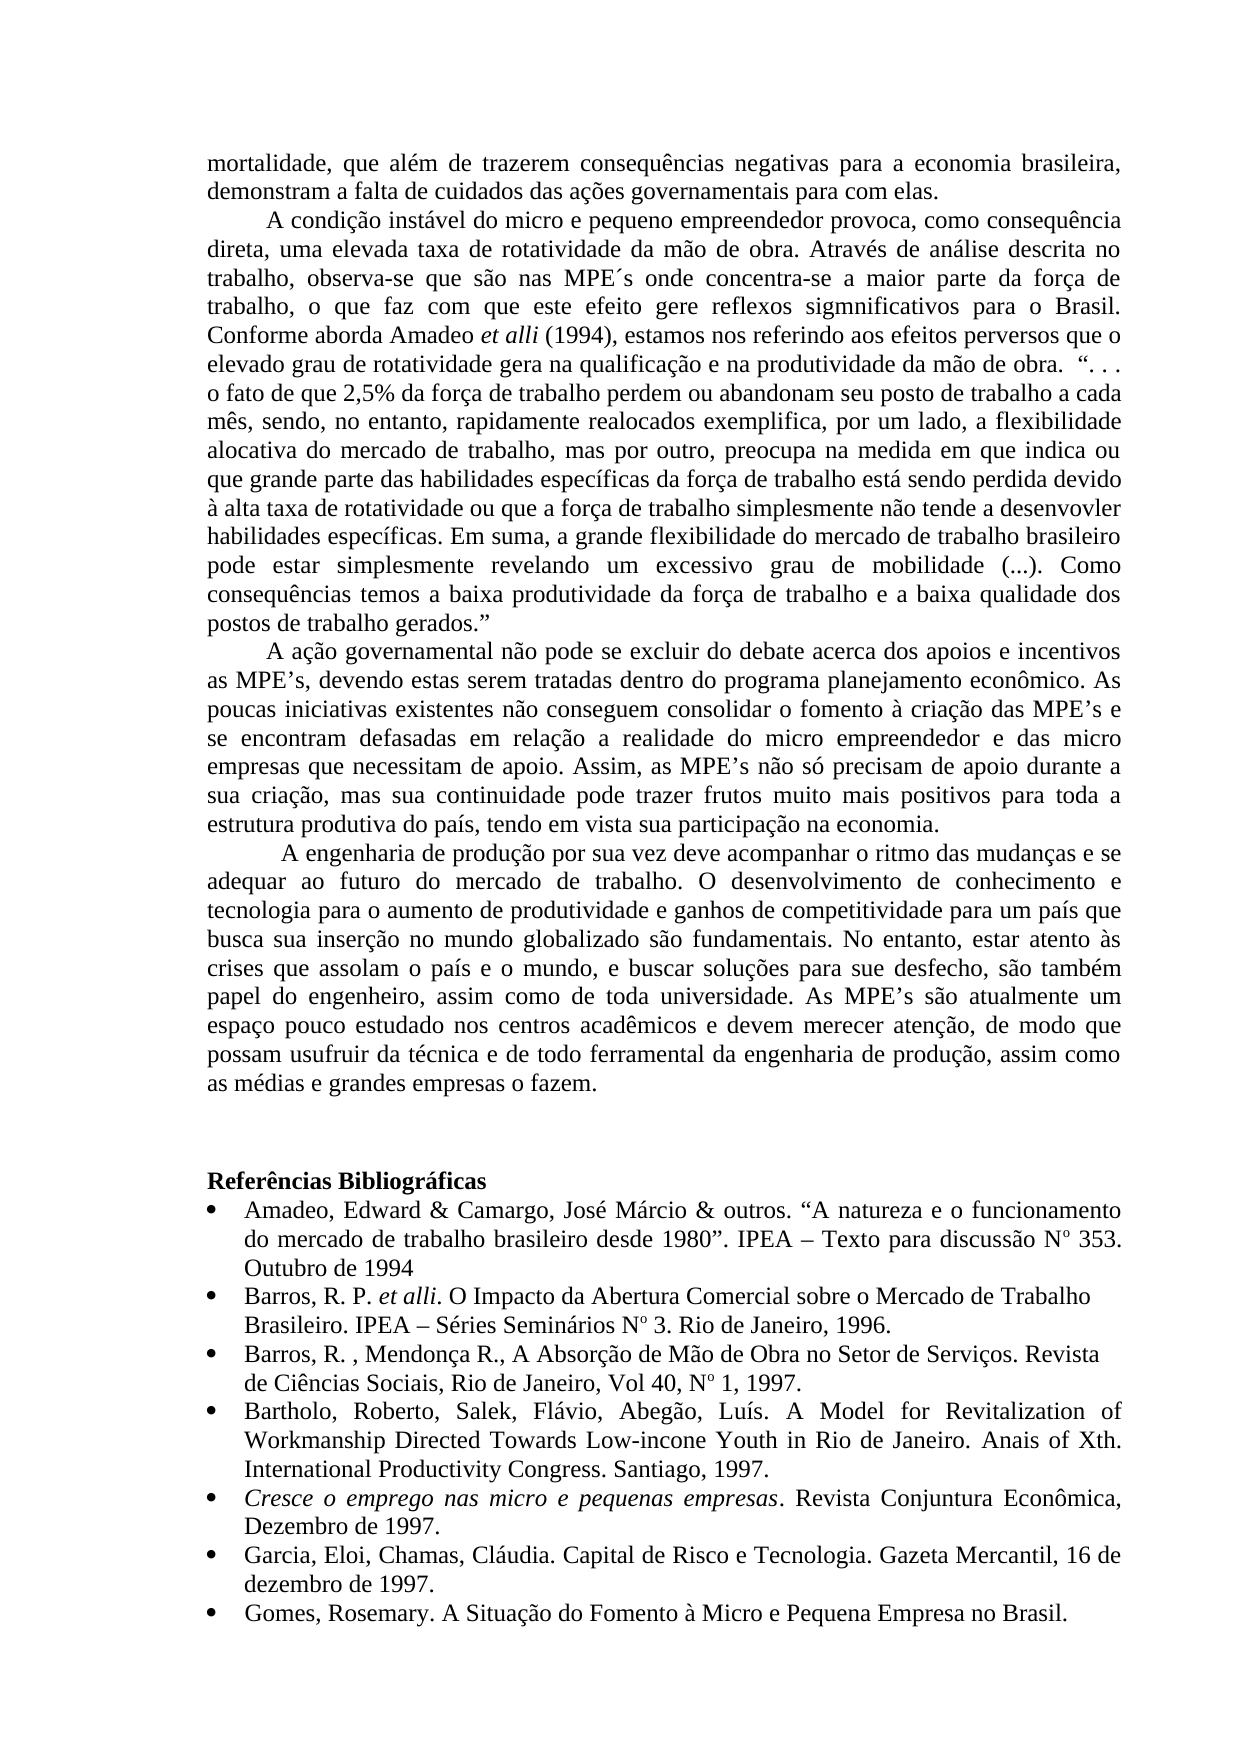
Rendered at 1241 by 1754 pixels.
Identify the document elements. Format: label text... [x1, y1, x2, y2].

list Bartholo, Roberto, Salek, Flávio, Abegão, Luís. A Model for Revitalization of Workmanship Directed Towards Low-incone Youth in Rio de Janeiro. Anais of Xth. International Productivity Congress. Santiago, 1997. [207, 1396, 1122, 1483]
list Barros, R. , Mendonça R., A Absorção de Mão de Obra no Setor de Serviços. Revista de Ciências Sociais, Rio de Janeiro, Vol 40, No 1, 1997. [207, 1339, 1122, 1396]
text A condição instável do micro e pequeno empreendedor provoca, como consequência direta, uma elevada taxa de rotatividade da mão de obra. Através de análise descrita no trabalho, observa-se que são nas MPE´s onde concentra-se a maior parte da força de trabalho, o que faz com que este efeito gere reflexos sigmnificativos para o Brasil. Conforme aborda Amadeo et alli (1994), estamos nos referindo aos efeitos perversos que o elevado grau de rotatividade gera na qualificação e na produtividade da mão de obra. “. . . o fato de que 2,5% da força de trabalho perdem ou abandonam seu posto de trabalho a cada mês, sendo, no entanto, rapidamente realocados exemplifica, por um lado, a flexibilidade alocativa do mercado de trabalho, mas por outro, preocupa na medida em que indica ou que grande parte das habilidades específicas da força de trabalho está sendo perdida devido à alta taxa de rotatividade ou que a força de trabalho simplesmente não tende a desenvovler habilidades específicas. Em suma, a grande flexibilidade do mercado de trabalho brasileiro pode estar simplesmente revelando um excessivo grau de mobilidade (...). Como consequências temos a baixa produtividade da força de trabalho e a baixa qualidade dos postos de trabalho gerados.” [207, 205, 1122, 636]
subtitle Referências Bibliográficas [207, 1166, 1122, 1195]
text A ação governamental não pode se excluir do debate acerca dos apoios e incentivos as MPE’s, devendo estas serem tratadas dentro do programa planejamento econômico. As poucas iniciativas existentes não conseguem consolidar o fomento à criação das MPE’s e se encontram defasadas em relação a realidade do micro empreendedor e das micro empresas que necessitam de apoio. Assim, as MPE’s não só precisam de apoio durante a sua criação, mas sua continuidade pode trazer frutos muito mais positivos para toda a estrutura produtiva do país, tendo em vista sua participação na economia. [207, 636, 1122, 838]
list Amadeo, Edward & Camargo, José Márcio & outros. “A natureza e o funcionamento do mercado de trabalho brasileiro desde 1980”. IPEA – Texto para discussão No 353. Outubro de 1994 [207, 1195, 1122, 1281]
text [207, 148, 1122, 205]
list A engenharia de produção por sua vez deve acompanhar o ritmo das mudanças e se adequar ao futuro do mercado de trabalho. O desenvolvimento de conhecimento e tecnologia para o aumento de produtividade e ganhos de competitividade para um país que busca sua inserção no mundo globalizado são fundamentais. No entanto, estar atento às crises que assolam o país e o mundo, e buscar soluções para sue desfecho, são também papel do engenheiro, assim como de toda universidade. As MPE’s são atualmente um espaço pouco estudado nos centros acadêmicos e devem merecer atenção, de modo que possam usufruir da técnica e de todo ferramental da engenharia de produção, assim como as médias e grandes empresas o fazem. [207, 838, 1122, 1096]
list Gomes, Rosemary. A Situação do Fomento à Micro e Pequena Empresa no Brasil. [207, 1598, 1122, 1626]
list Garcia, Eloi, Chamas, Cláudia. Capital de Risco e Tecnologia. Gazeta Mercantil, 16 de dezembro de 1997. [207, 1540, 1122, 1598]
list Barros, R. P. et alli. O Impacto da Abertura Comercial sobre o Mercado de Trabalho Brasileiro. IPEA – Séries Seminários No 3. Rio de Janeiro, 1996. [207, 1281, 1122, 1339]
list Cresce o emprego nas micro e pequenas empresas. Revista Conjuntura Econômica, Dezembro de 1997. [207, 1483, 1122, 1540]
